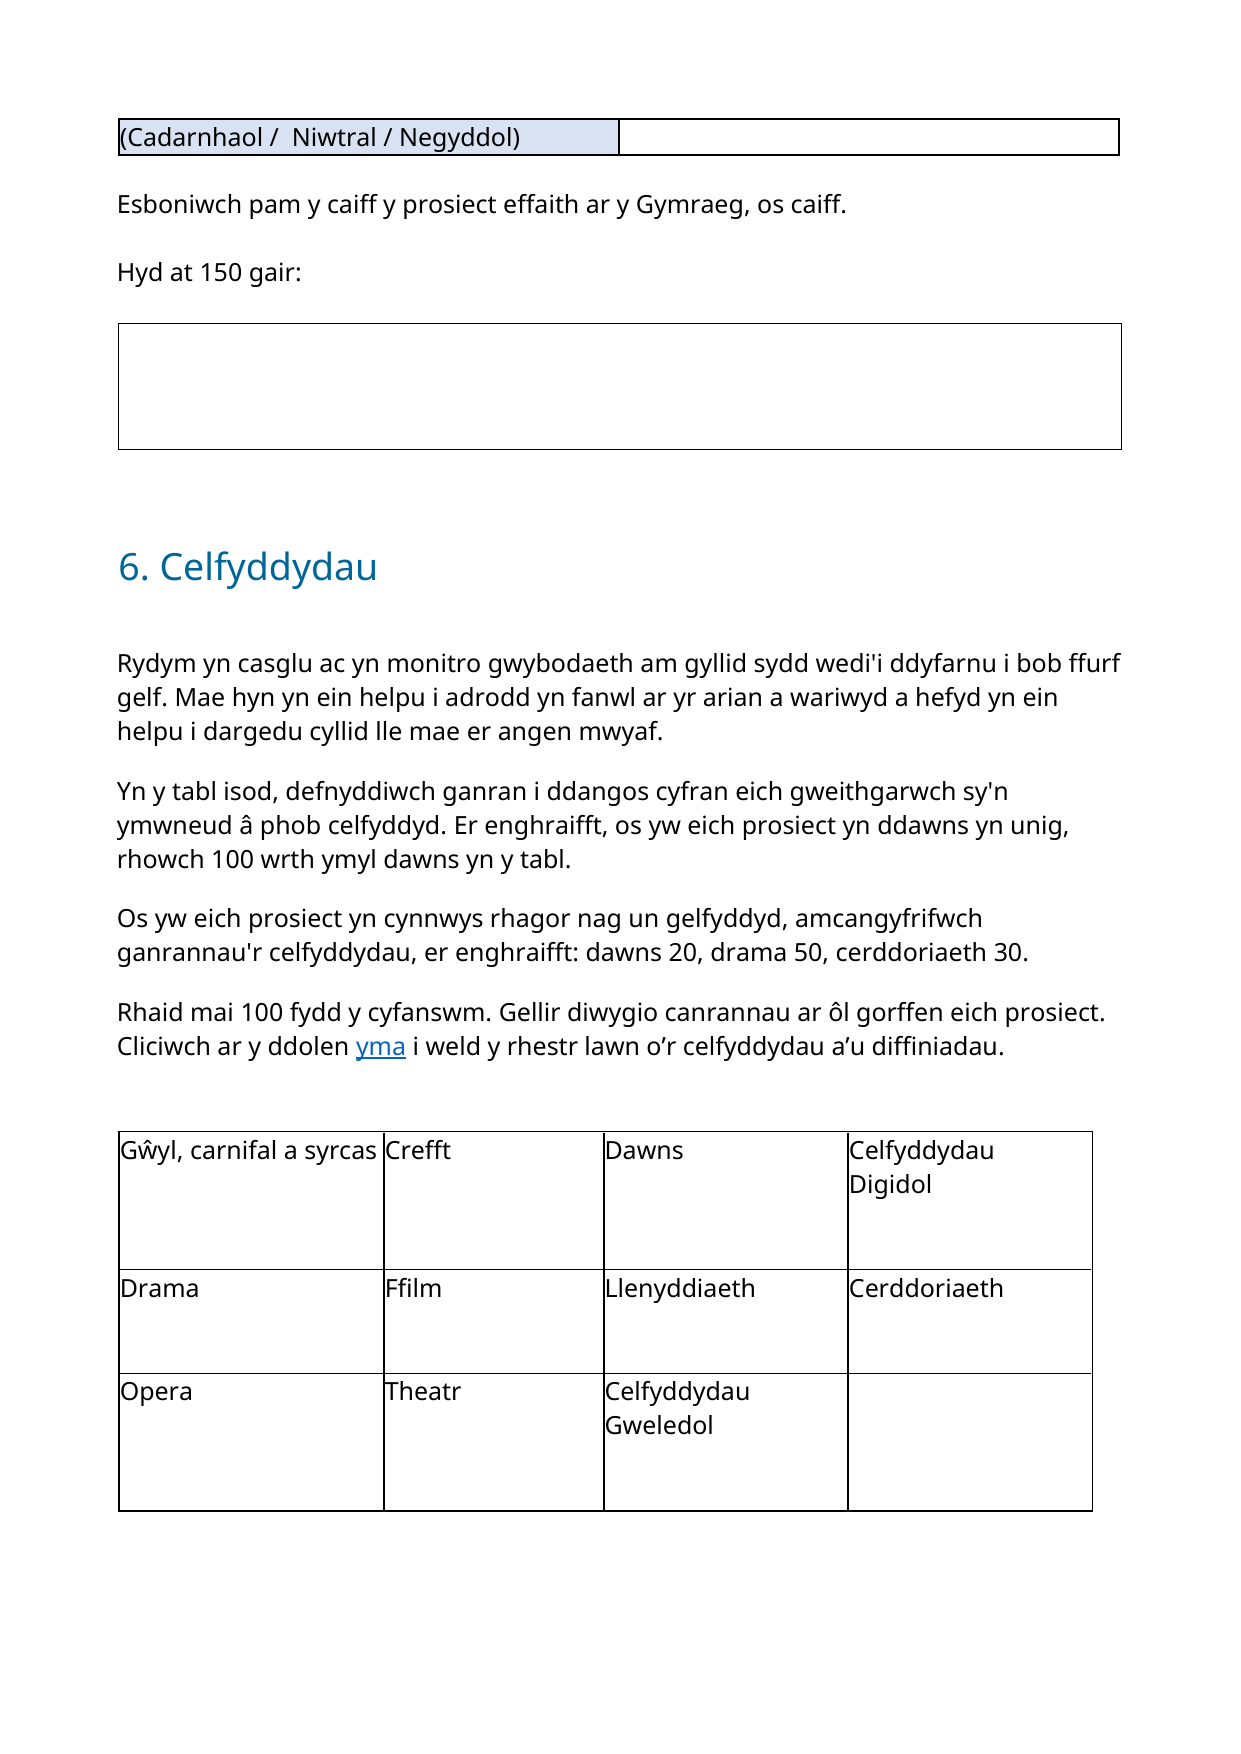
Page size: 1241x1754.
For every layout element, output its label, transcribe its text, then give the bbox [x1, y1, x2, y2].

subtitle 6. Celfyddydau [118, 540, 1122, 591]
table_cell [849, 1373, 1092, 1510]
table_header Crefft [385, 1132, 604, 1269]
table_header [119, 324, 1121, 449]
table_cell Celfyddydau Gweledol [605, 1374, 847, 1510]
table_cell Theatr [385, 1374, 603, 1510]
text Yn y tabl isod, defnyddiwch ganran i ddangos cyfran eich gweithgarwch sy'n ymwneud â phob celfyddyd. Er enghraifft, os yw eich prosiect yn ddawns yn unig, rhowch 100 wrth ymyl dawns yn y tabl. [117, 773, 1122, 875]
text Os yw eich prosiect yn cynnwys rhagor nag un gelfyddyd, amcangyfrifwch ganrannau'r celfyddydau, er enghraifft: dawns 20, drama 50, cerddoriaeth 30. [117, 901, 1122, 969]
table_cell Ffilm [385, 1270, 603, 1372]
text Rhaid mai 100 fydd y cyfanswm. Gellir diwygio canrannau ar ôl gorffen eich prosiect. [117, 994, 1122, 1029]
table_header Dawns [605, 1132, 848, 1269]
text Hyd at 150 gair: [117, 255, 1122, 289]
text Rydym yn casglu ac yn monitro gwybodaeth am gyllid sydd wedi'i ddyfarnu i bob ffurf gelf. Mae hyn yn ein helpu i adrodd yn fanwl ar yr arian a wariwyd a hefyd yn ein helpu i dargedu cyllid lle mae er angen mwyaf. [117, 646, 1122, 748]
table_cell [120, 120, 618, 154]
table_cell Llenyddiaeth [605, 1270, 847, 1372]
table_cell Cerddoriaeth [849, 1269, 1092, 1372]
table_cell [620, 120, 1118, 154]
table_cell Opera [120, 1374, 383, 1510]
text Cliciwch ar y ddolen yma i weld y rhestr lawn o’r celfyddydau a’u diffiniadau. [117, 1029, 1122, 1063]
text Esboniwch pam y caiff y prosiect effaith ar y Gymraeg, os caiff. [117, 187, 1122, 221]
table_cell Drama [120, 1270, 383, 1372]
table_header Gŵyl, carnifal a syrcas [120, 1132, 384, 1269]
table_header Celfyddydau Digidol [849, 1132, 1092, 1269]
